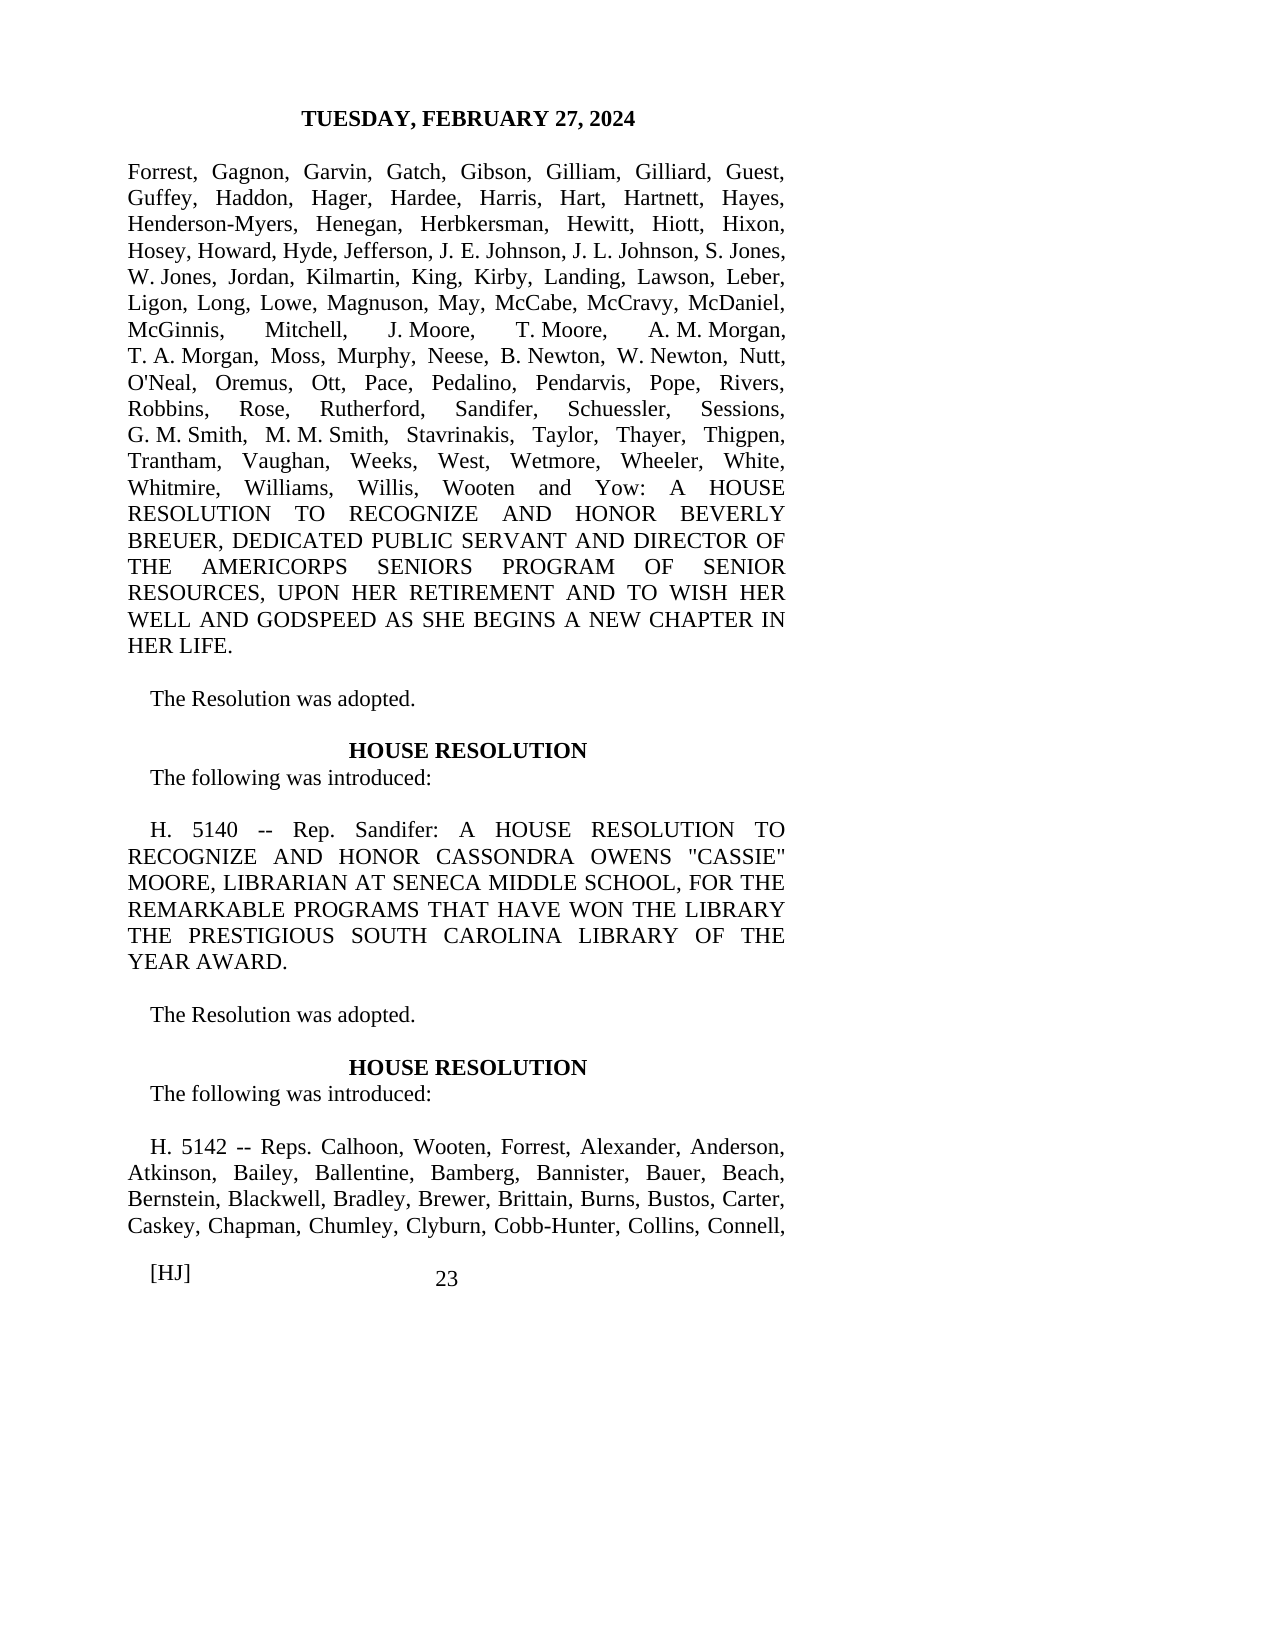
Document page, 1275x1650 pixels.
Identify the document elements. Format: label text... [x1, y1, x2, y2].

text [127, 1133, 786, 1238]
text HOUSE RESOLUTION [127, 737, 786, 764]
text The Resolution was adopted. [127, 1001, 786, 1027]
text HOUSE RESOLUTION [127, 1054, 786, 1080]
text H. 5140 -- Rep. Sandifer: A HOUSE RESOLUTION TO RECOGNIZE AND HONOR CASSONDRA OWENS "CASSIE" MOORE, LIBRARIAN AT SENECA MIDDLE SCHOOL, FOR THE REMARKABLE PROGRAMS THAT HAVE WON THE LIBRARY THE PRESTIGIOUS SOUTH CAROLINA LIBRARY OF THE YEAR AWARD. [127, 817, 786, 975]
text The following was introduced: [127, 764, 786, 790]
text The Resolution was adopted. [127, 685, 786, 711]
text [127, 158, 786, 658]
text The following was introduced: [127, 1080, 786, 1106]
